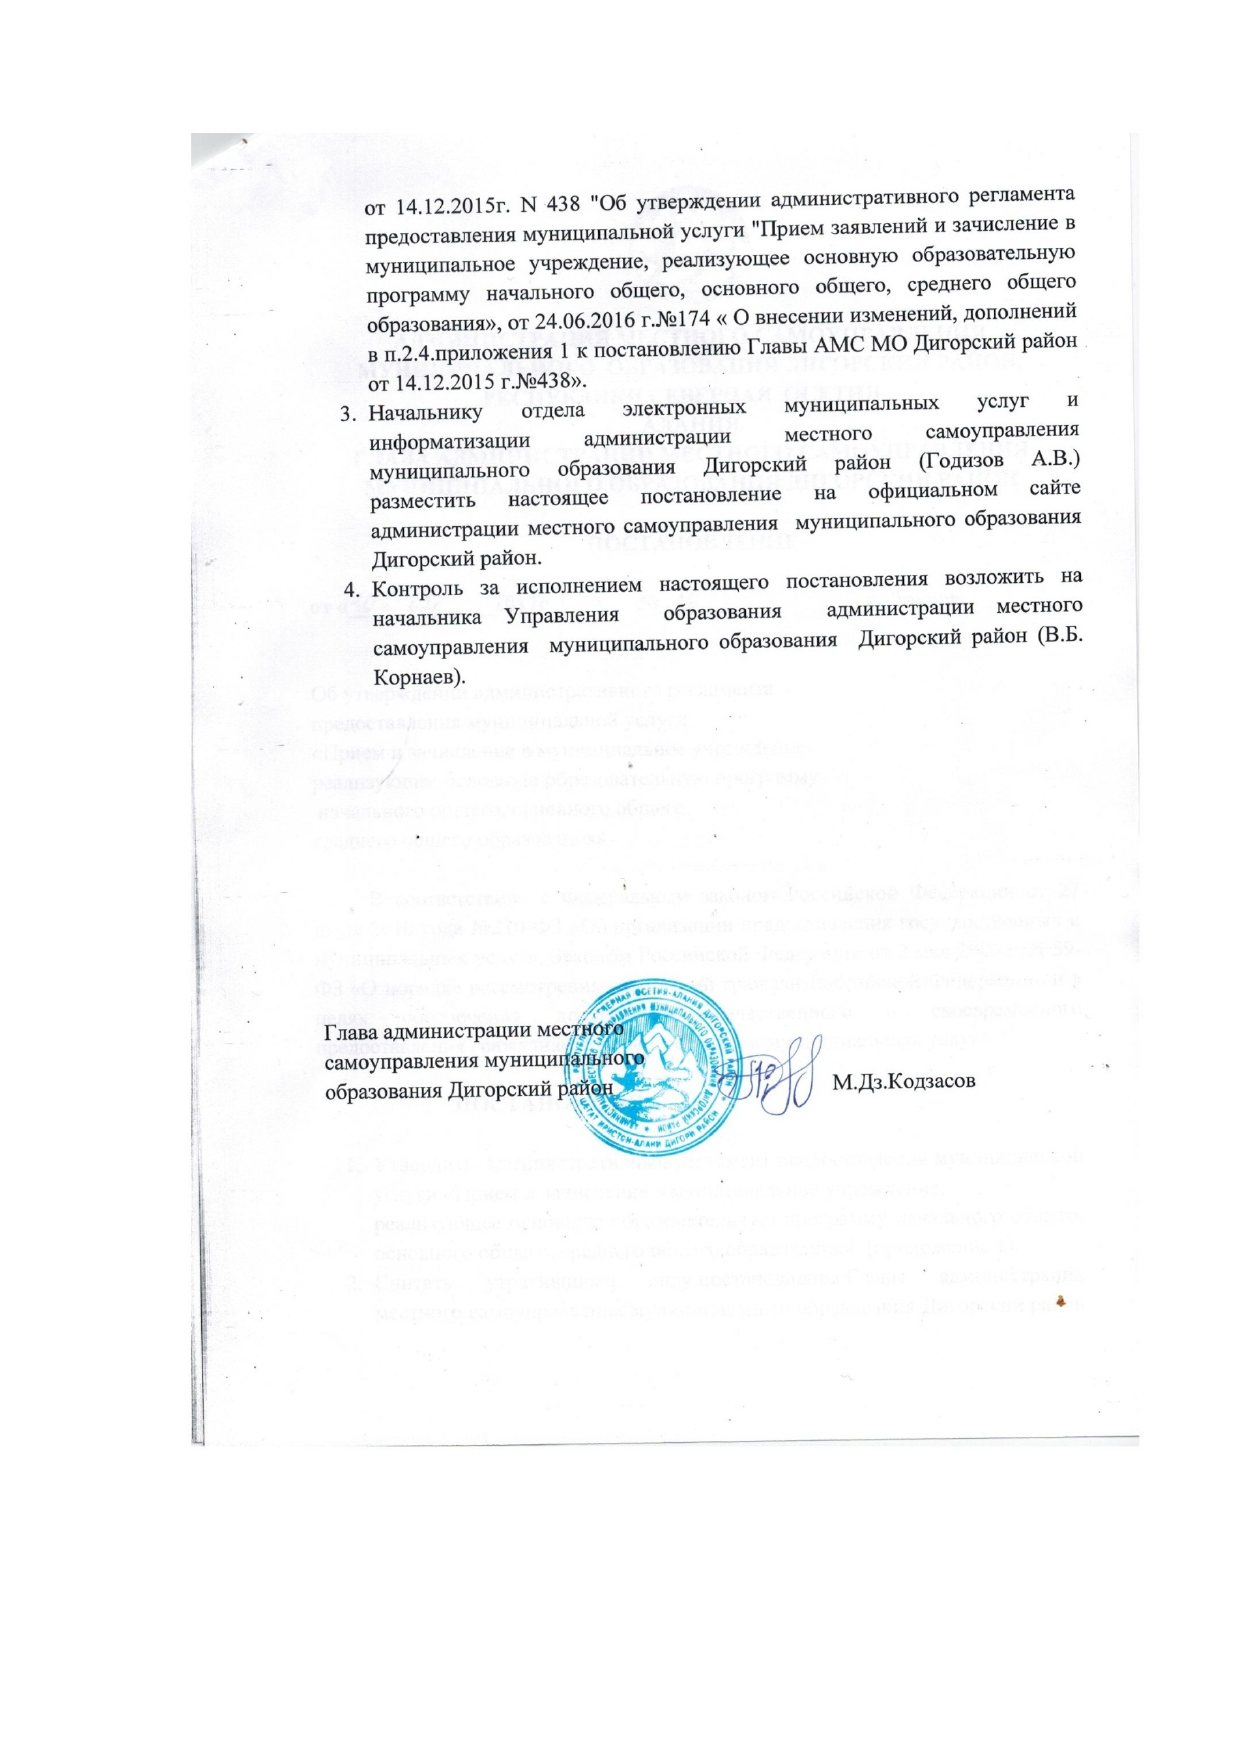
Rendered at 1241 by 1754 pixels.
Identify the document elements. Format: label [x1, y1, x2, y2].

picture [177, 118, 1152, 1459]
